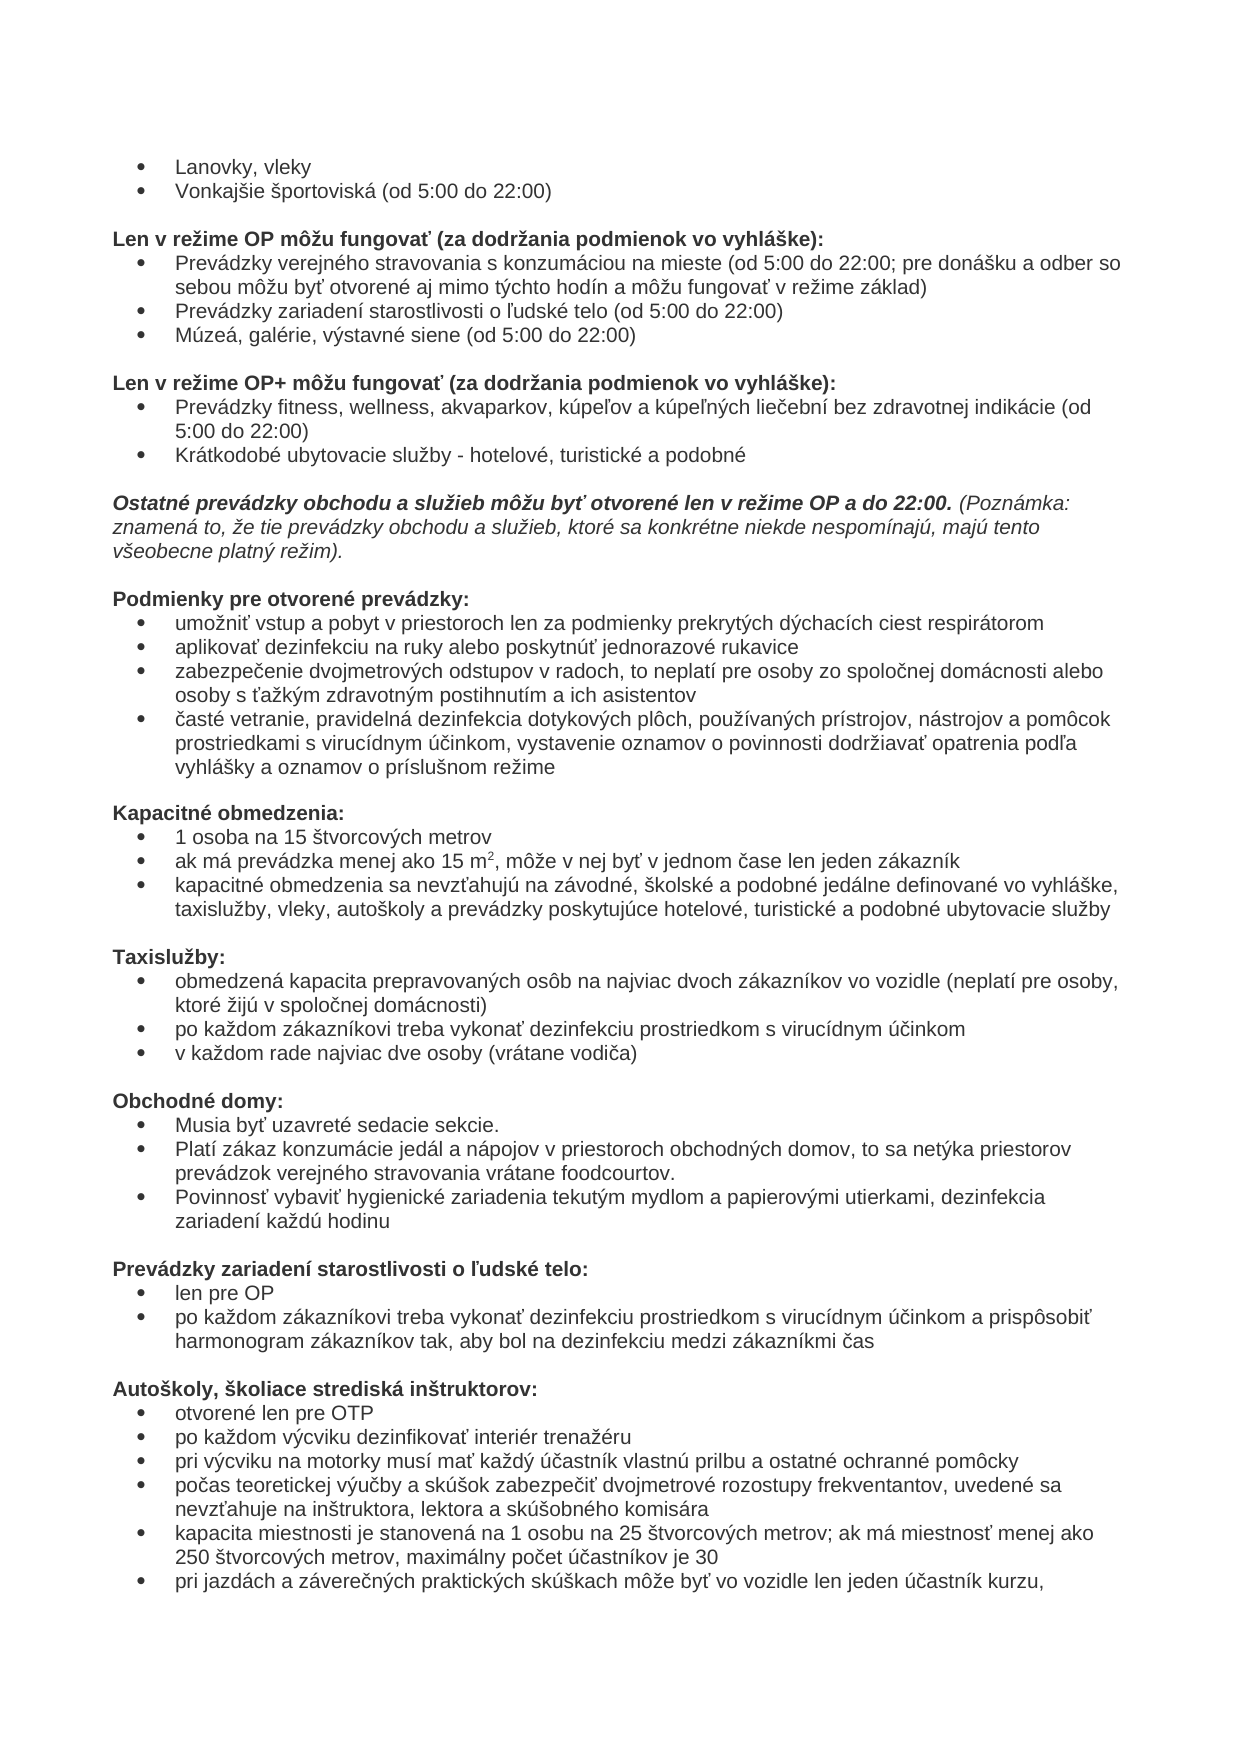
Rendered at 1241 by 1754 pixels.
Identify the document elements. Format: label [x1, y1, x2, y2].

table_cell [111, 154, 1136, 1595]
